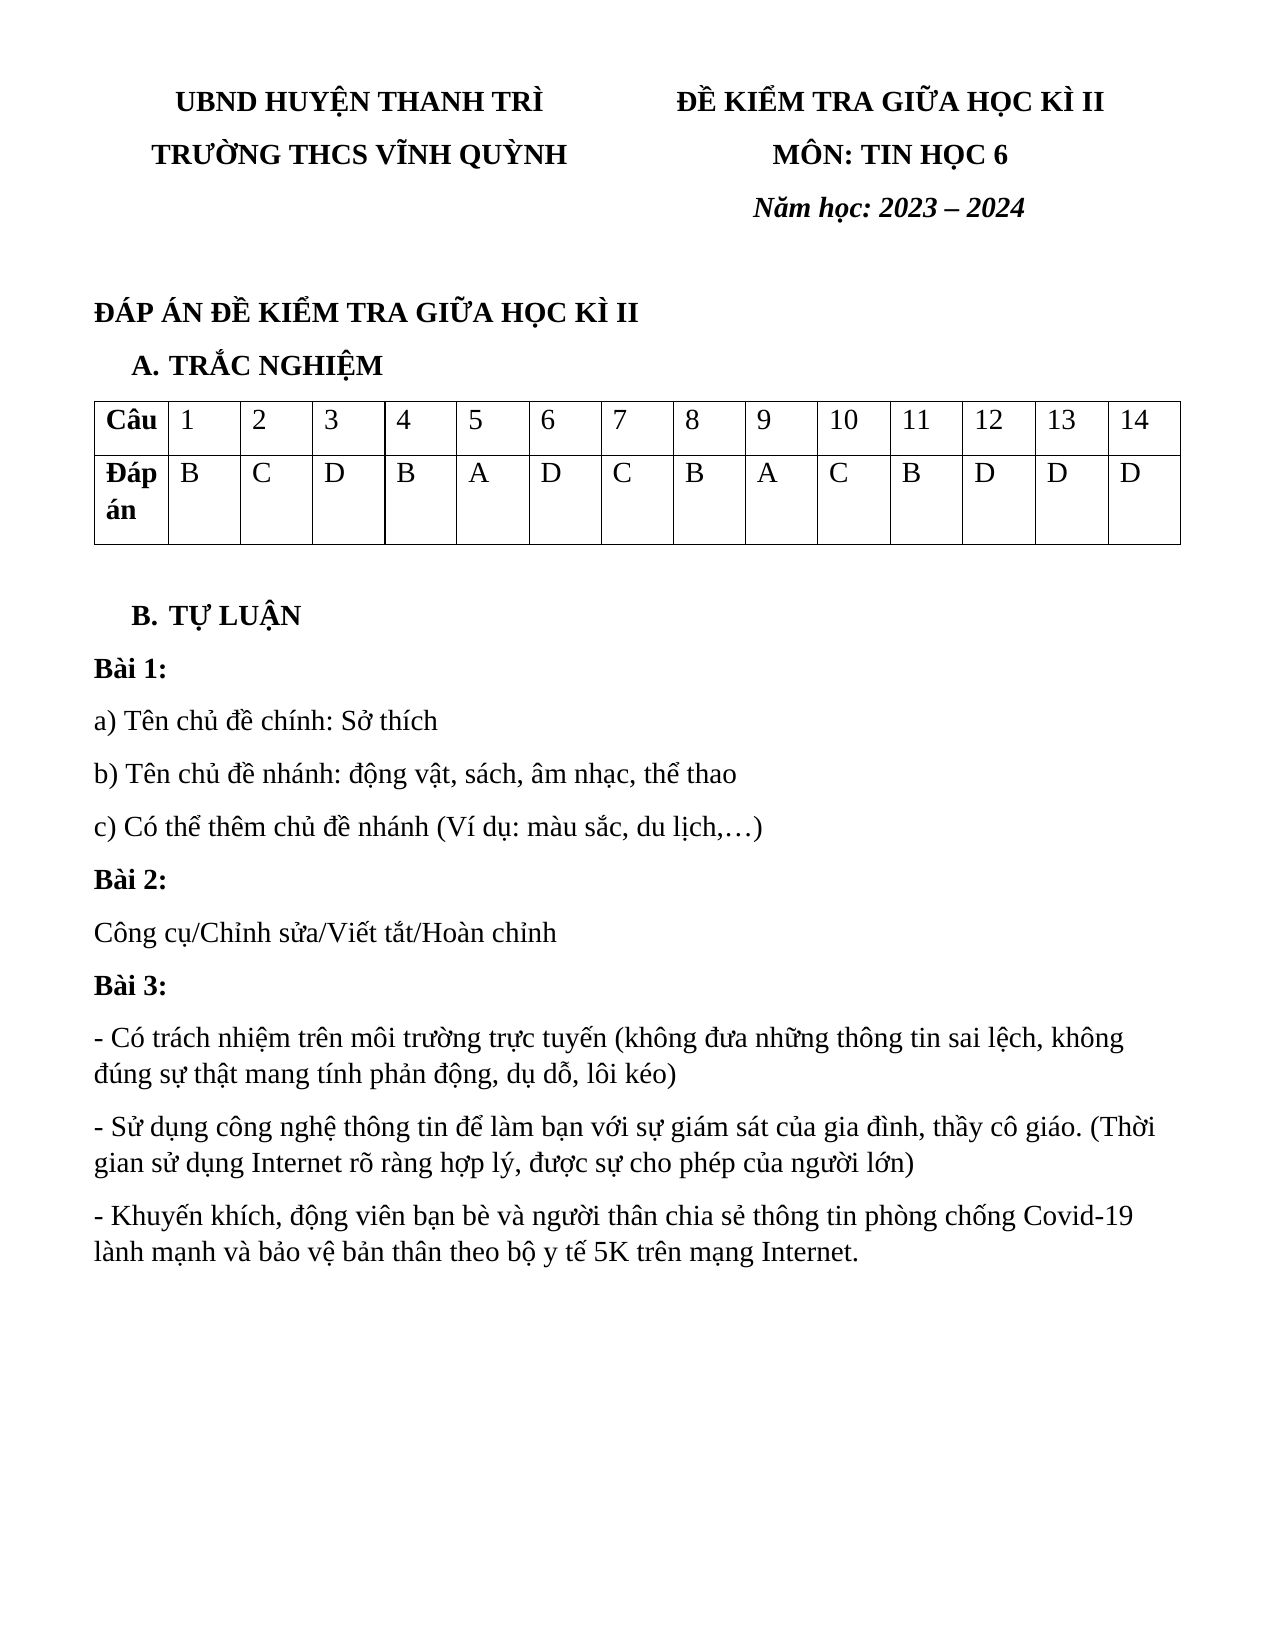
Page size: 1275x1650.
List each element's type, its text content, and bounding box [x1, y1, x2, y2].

table_header 8 [674, 402, 745, 454]
table_cell C [241, 456, 312, 544]
text ĐÁP ÁN ĐỀ KIỂM TRA GIỮA HỌC KÌ II [94, 296, 1181, 329]
list TỰ LUẬN [131, 598, 1181, 631]
table_header 4 [386, 402, 456, 454]
text c) Có thể thêm chủ đề nhánh (Ví dụ: màu sắc, du lịch,…) [94, 809, 1181, 843]
table_header 12 [963, 402, 1035, 454]
text b) Tên chủ đề nhánh: động vật, sách, âm nhạc, thể thao [94, 756, 1181, 790]
table_header 9 [746, 402, 817, 454]
table_header ĐỀ KIỂM TRA GIỮA HỌC KÌ II MÔN: TIN HỌC 6 Năm học: 2023 – 2024 [625, 84, 1156, 243]
table_cell B [386, 456, 456, 544]
table_header 10 [818, 402, 890, 454]
table_header 11 [891, 402, 962, 454]
table_cell C [818, 456, 890, 544]
table_header UBND HUYỆN THANH TRÌ TRƯỜNG THCS VĨNH QUỲNH [94, 84, 625, 243]
text a) Tên chủ đề chính: Sở thích [94, 703, 1181, 737]
table_cell D [313, 456, 384, 544]
table_cell B [891, 456, 962, 544]
table_cell A [746, 456, 817, 544]
table_cell D [1109, 456, 1180, 544]
list TRẮC NGHIỆM [131, 348, 1181, 382]
table_header 7 [602, 402, 673, 454]
text Bài 1: [94, 651, 1181, 684]
table_header 1 [169, 402, 240, 454]
table_header 2 [241, 402, 312, 454]
table_header 3 [313, 402, 384, 454]
table_cell C [602, 456, 673, 544]
text Bài 3: [94, 968, 1181, 1001]
table_header 6 [530, 402, 601, 454]
table_cell B [169, 456, 240, 544]
table_header 5 [457, 402, 529, 454]
table_cell D [530, 456, 601, 544]
text - Có trách nhiệm trên môi trường trực tuyến (không đưa những thông tin sai lệch, không đúng sự thật mang tính phản động, dụ dỗ, lôi kéo) [94, 1020, 1181, 1090]
table_header Câu [95, 402, 168, 454]
text - Sử dụng công nghệ thông tin để làm bạn với sự giám sát của gia đình, thầy cô giáo. (Thời gian sử dụng Internet rõ ràng hợp lý, được sự cho phép của người lớn) [94, 1109, 1181, 1179]
table_cell D [963, 456, 1035, 544]
text Công cụ/Chỉnh sửa/Viết tắt/Hoàn chỉnh [94, 915, 1181, 948]
table_cell D [1036, 456, 1108, 544]
table_cell Đáp án [95, 456, 168, 544]
text Bài 2: [94, 862, 1181, 896]
table_cell B [674, 456, 745, 544]
table_cell A [457, 456, 529, 544]
text - Khuyến khích, động viên bạn bè và người thân chia sẻ thông tin phòng chống Covid-19 lành mạnh và bảo vệ bản thân theo bộ y tế 5K trên mạng Internet. [94, 1198, 1181, 1268]
table_header 13 [1036, 402, 1108, 454]
table_header 14 [1109, 402, 1180, 454]
